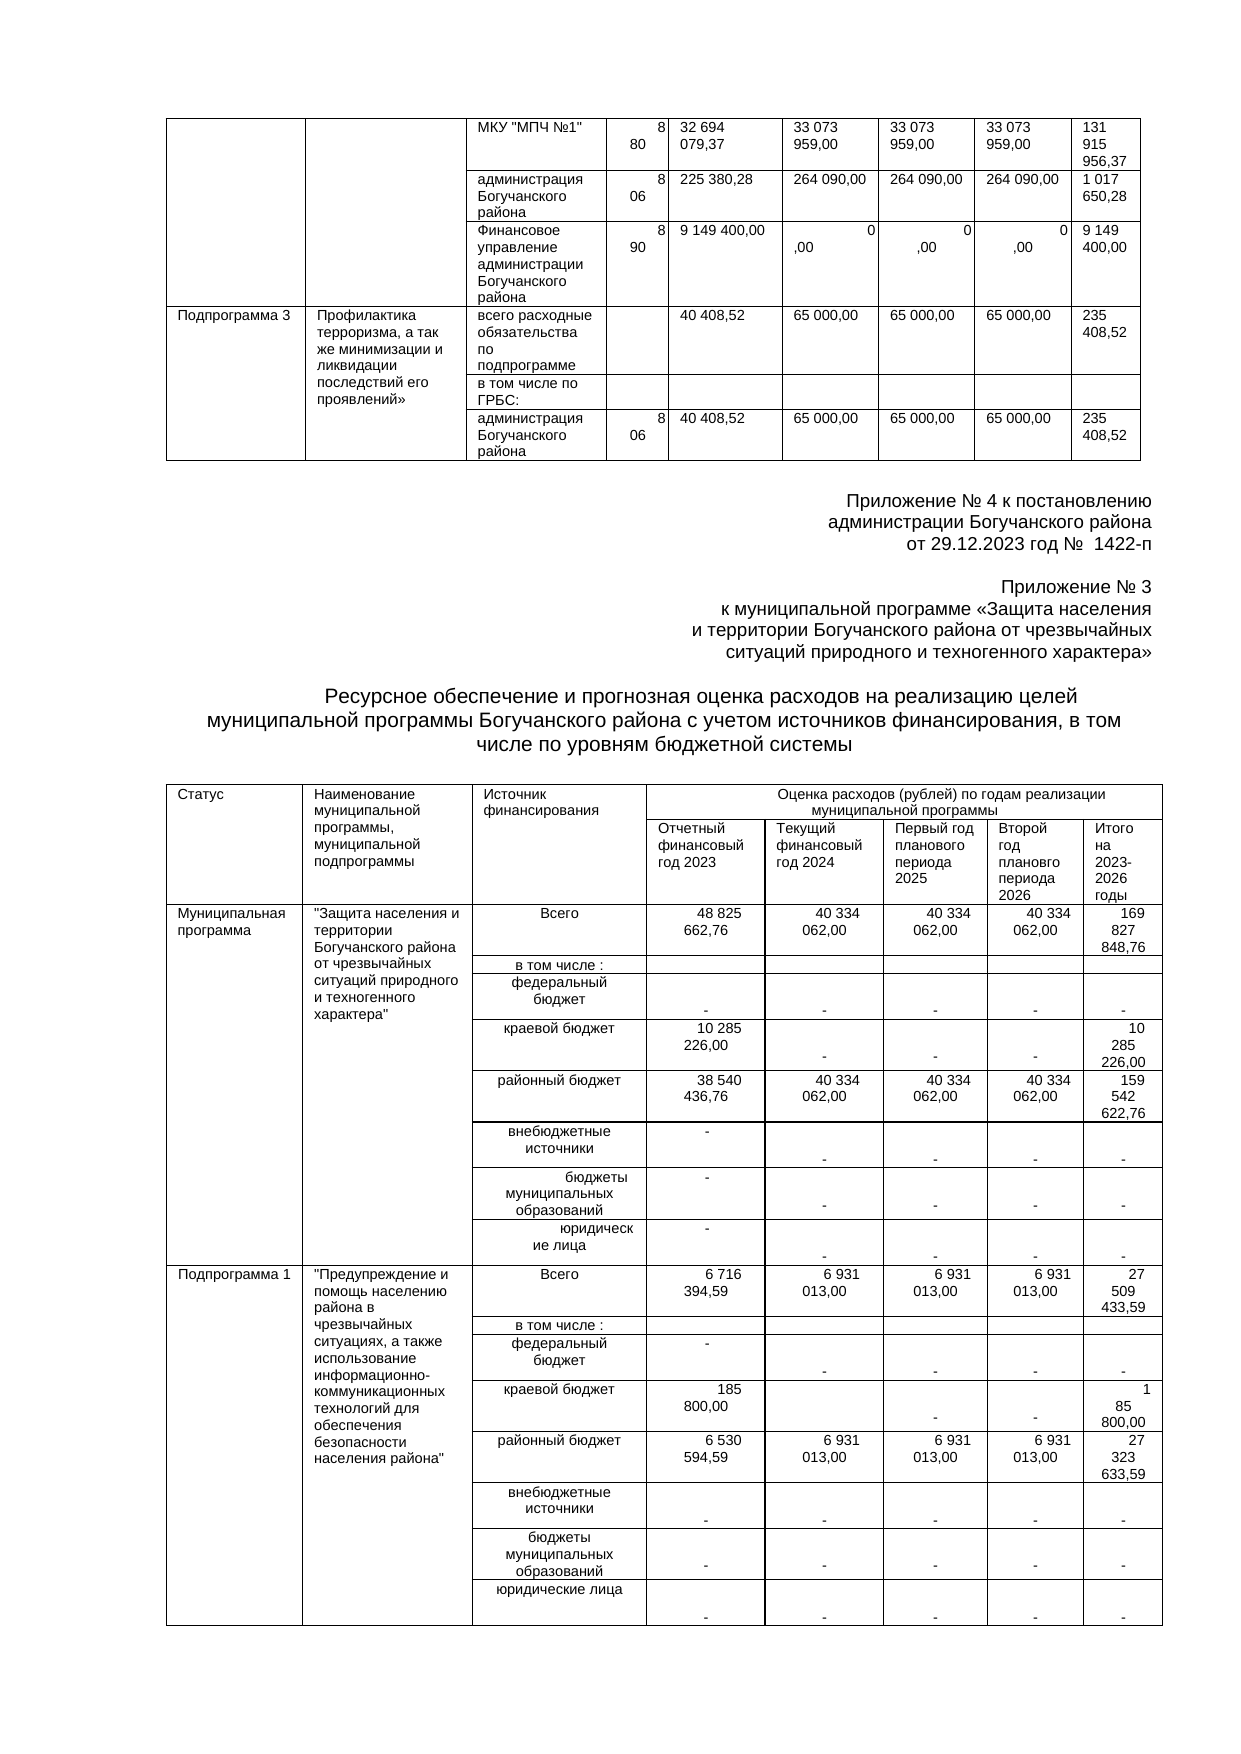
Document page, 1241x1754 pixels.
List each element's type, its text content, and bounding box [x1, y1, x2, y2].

table_cell - [766, 1580, 883, 1625]
table_cell Текущий финансовый год 2024 [766, 820, 883, 904]
table_cell - [647, 1529, 764, 1579]
table_cell 1 017 650,28 [1072, 171, 1140, 221]
table_cell - [647, 1483, 764, 1528]
table_cell 65 000,00 [783, 410, 878, 460]
table_cell 10 285 226,00 [647, 1020, 764, 1070]
table_cell 9 149 400,00 [1072, 222, 1140, 306]
table_cell [988, 1317, 1083, 1334]
table_cell 40 408,52 [669, 410, 782, 460]
table_cell - [1084, 974, 1162, 1019]
table_cell - [647, 1335, 764, 1379]
table_cell [783, 375, 878, 408]
table_cell 65 000,00 [783, 307, 878, 374]
table_cell юридические лица [473, 1580, 646, 1625]
table_cell 264 090,00 [975, 171, 1071, 221]
table_cell 6 931 013,00 [766, 1266, 883, 1316]
table_cell [879, 375, 974, 408]
table_cell 27 323 633,59 [1084, 1432, 1162, 1482]
table_cell [1072, 375, 1140, 408]
table_cell - [884, 1168, 987, 1219]
table_cell бюджеты муниципальных образований [473, 1529, 646, 1579]
table_cell 235 408,52 [1072, 410, 1140, 460]
table_cell - [884, 1020, 987, 1070]
table_cell - [647, 1220, 764, 1264]
table_cell 40 334 062,00 [766, 905, 883, 955]
table_cell федеральный бюджет [473, 974, 646, 1019]
table_cell 65 000,00 [879, 410, 974, 460]
table_cell - [766, 1123, 883, 1167]
table_cell - [884, 1529, 987, 1579]
table_cell [975, 375, 1071, 408]
table_cell [669, 375, 782, 408]
table_cell внебюджетные источники [473, 1483, 646, 1528]
text Приложение № 4 к постановлению [177, 489, 1152, 511]
table_cell Отчетный финансовый год 2023 [647, 820, 764, 904]
table_cell 159 542 622,76 [1084, 1071, 1162, 1121]
table_cell юридические лица [473, 1220, 646, 1264]
table_cell Подпрограмма 1 [167, 1266, 302, 1625]
text Ресурсное обеспечение и прогнозная оценка расходов на реализацию целей муниципальной программы Богучанского района с учетом источников финансирования, в том числе по уровням бюджетной системы [177, 684, 1152, 756]
table_cell - [884, 1580, 987, 1625]
table_cell 6 931 013,00 [766, 1432, 883, 1482]
table_cell 806 [607, 410, 668, 460]
text и территории Богучанского района от чрезвычайных [177, 619, 1152, 641]
table_cell - [988, 1580, 1083, 1625]
table_cell 32 694 079,37 [669, 119, 782, 169]
table_cell 0,00 [783, 222, 878, 306]
table_cell - [647, 1580, 764, 1625]
table_header Наименование муниципальной программы, муниципальной подпрограммы [303, 785, 472, 904]
table_cell 225 380,28 [669, 171, 782, 221]
table_cell 890 [607, 222, 668, 306]
table_cell 169 827 848,76 [1084, 905, 1162, 955]
table_cell 6 716 394,59 [647, 1266, 764, 1316]
table_cell [766, 1381, 883, 1431]
table_cell 6 931 013,00 [988, 1432, 1083, 1482]
table_cell - [647, 1168, 764, 1219]
table_cell 33 073 959,00 [783, 119, 878, 169]
table_cell - [988, 1335, 1083, 1379]
table_cell 40 334 062,00 [884, 1071, 987, 1121]
table_cell - [766, 1483, 883, 1528]
table_cell - [1084, 1123, 1162, 1167]
table_cell - [766, 974, 883, 1019]
table_cell [766, 956, 883, 973]
table_cell [884, 1317, 987, 1334]
table_cell [884, 956, 987, 973]
table_cell - [1084, 1220, 1162, 1264]
table_cell 235 408,52 [1072, 307, 1140, 374]
table_cell администрация Богучанского района [467, 410, 606, 460]
table_cell - [988, 974, 1083, 1019]
table_cell - [988, 1220, 1083, 1264]
table_cell 6 530 594,59 [647, 1432, 764, 1482]
table_cell Второй год плановго периода 2026 [988, 820, 1083, 904]
table_cell 264 090,00 [783, 171, 878, 221]
table_cell 27 509 433,59 [1084, 1266, 1162, 1316]
table_cell - [884, 1335, 987, 1379]
text к муниципальной программе «Защита населения [177, 597, 1152, 619]
text администрации Богучанского района [177, 511, 1152, 533]
table_cell 33 073 959,00 [975, 119, 1071, 169]
table_cell "Защита населения и территории Богучанского района от чрезвычайных ситуаций природного и техногенного характера" [303, 905, 472, 1264]
table_cell [988, 956, 1083, 973]
table_header Статус [167, 785, 302, 904]
table_cell - [766, 1335, 883, 1379]
table_cell [607, 307, 668, 374]
table_cell 6 931 013,00 [884, 1432, 987, 1482]
table_header Источник финансирования [473, 785, 646, 904]
table_cell 806 [607, 171, 668, 221]
table_cell краевой бюджет [473, 1020, 646, 1070]
table_cell 65 000,00 [879, 307, 974, 374]
table_cell - [884, 1381, 987, 1431]
table_cell 40 334 062,00 [988, 905, 1083, 955]
text Приложение № 3 [177, 576, 1152, 597]
table_cell [1084, 956, 1162, 973]
table_cell в том числе по ГРБС: [467, 375, 606, 408]
table_cell - [988, 1529, 1083, 1579]
table_cell Итого на 2023-2026 годы [1084, 820, 1162, 904]
table_cell 10 285 226,00 [1084, 1020, 1162, 1070]
table_cell Муниципальная программа [167, 905, 302, 1264]
table_cell - [1084, 1168, 1162, 1219]
table_cell - [988, 1020, 1083, 1070]
table_cell 40 408,52 [669, 307, 782, 374]
table_cell районный бюджет [473, 1432, 646, 1482]
table_cell - [884, 1483, 987, 1528]
table_cell 0,00 [879, 222, 974, 306]
table_cell [647, 1317, 764, 1334]
table_cell 131 915 956,37 [1072, 119, 1140, 169]
table_cell 65 000,00 [975, 410, 1071, 460]
table_cell Первый год планового периода 2025 [884, 820, 987, 904]
table_cell администрация Богучанского района [467, 171, 606, 221]
table_cell - [647, 974, 764, 1019]
table_cell 40 334 062,00 [884, 905, 987, 955]
table_cell - [766, 1020, 883, 1070]
text ситуаций природного и техногенного характера» [177, 641, 1152, 662]
table_cell 65 000,00 [975, 307, 1071, 374]
table_cell Всего [473, 905, 646, 955]
table_cell - [988, 1381, 1083, 1431]
table_cell - [884, 1220, 987, 1264]
table_cell 9 149 400,00 [669, 222, 782, 306]
table_cell - [884, 974, 987, 1019]
table_cell - [1084, 1335, 1162, 1379]
table_cell 0,00 [975, 222, 1071, 306]
table_cell 264 090,00 [879, 171, 974, 221]
table_cell Всего [473, 1266, 646, 1316]
table_cell 6 931 013,00 [988, 1266, 1083, 1316]
table_cell - [884, 1123, 987, 1167]
table_header Оценка расходов (рублей) по годам реализации муниципальной программы [647, 785, 1162, 819]
table_cell 33 073 959,00 [879, 119, 974, 169]
table_cell - [988, 1123, 1083, 1167]
table_cell внебюджетные источники [473, 1123, 646, 1167]
table_cell - [988, 1168, 1083, 1219]
table_cell - [647, 1123, 764, 1167]
table_cell в том числе : [473, 1317, 646, 1334]
table_cell - [1084, 1483, 1162, 1528]
table_cell бюджеты муниципальных образований [473, 1168, 646, 1219]
table_cell 48 825 662,76 [647, 905, 764, 955]
text от 29.12.2023 год № 1422-п [177, 533, 1152, 554]
table_cell МКУ "МПЧ №1" [467, 119, 606, 169]
table_cell 185 800,00 [1084, 1381, 1162, 1431]
table_cell [1084, 1317, 1162, 1334]
table_cell Профилактика терроризма, а так же минимизации и ликвидации последствий его проявлений» [306, 307, 466, 460]
table_cell [607, 375, 668, 408]
table_cell - [766, 1529, 883, 1579]
table_cell 38 540 436,76 [647, 1071, 764, 1121]
table_cell Подпрограмма 3 [167, 307, 305, 460]
table_cell 40 334 062,00 [766, 1071, 883, 1121]
table_cell Финансовое управление администрации Богучанского района [467, 222, 606, 306]
table_cell [766, 1317, 883, 1334]
table_cell 6 931 013,00 [884, 1266, 987, 1316]
table_cell - [1084, 1529, 1162, 1579]
table_cell 880 [607, 119, 668, 169]
table_cell - [988, 1483, 1083, 1528]
table_cell 185 800,00 [647, 1381, 764, 1431]
table_cell в том числе : [473, 956, 646, 973]
table_cell - [766, 1220, 883, 1264]
table_cell "Предупреждение и помощь населению района в чрезвычайных ситуациях, а также использование информационно-коммуникационных технологий для обеспечения безопасности населения района" [303, 1266, 472, 1625]
table_cell - [1084, 1580, 1162, 1625]
table_cell всего расходные обязательства по подпрограмме [467, 307, 606, 374]
table_cell [647, 956, 764, 973]
table_cell - [766, 1168, 883, 1219]
table_cell федеральный бюджет [473, 1335, 646, 1379]
table_cell 40 334 062,00 [988, 1071, 1083, 1121]
table_cell районный бюджет [473, 1071, 646, 1121]
table_cell краевой бюджет [473, 1381, 646, 1431]
